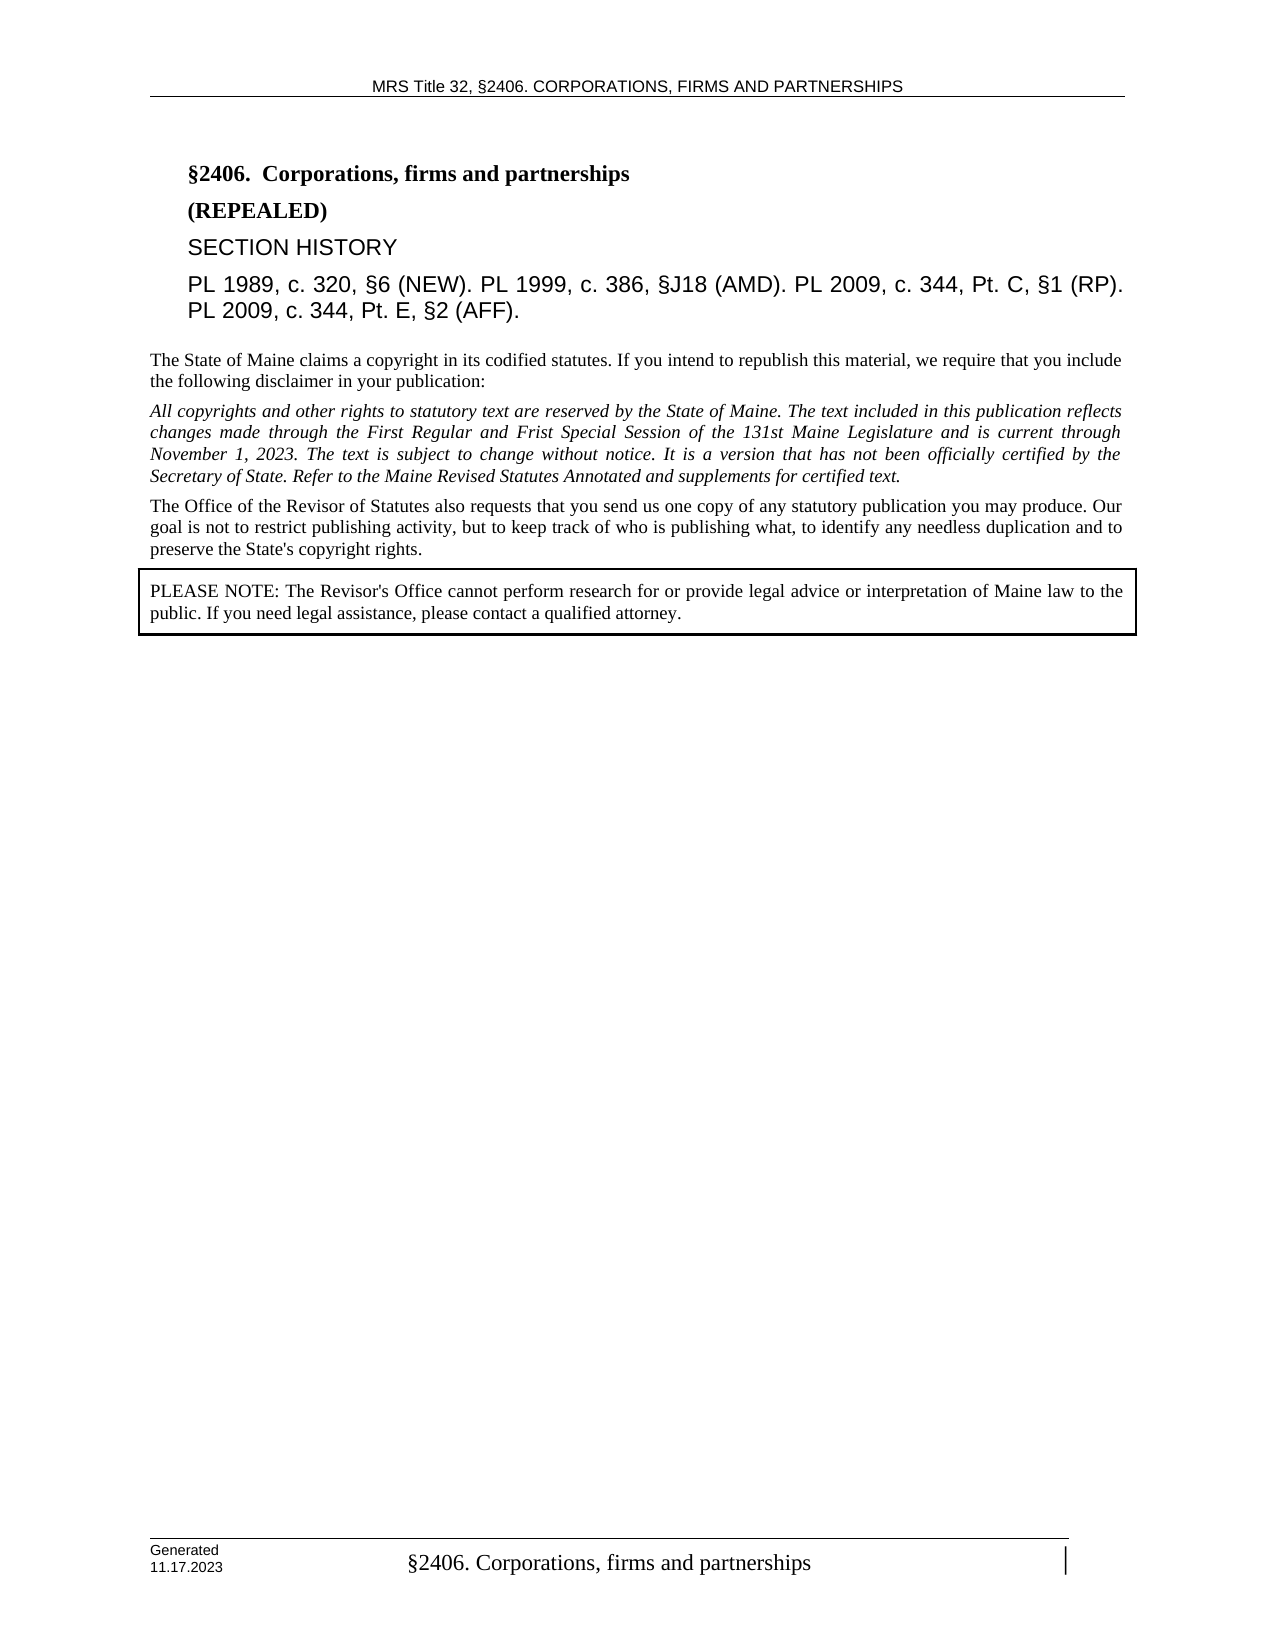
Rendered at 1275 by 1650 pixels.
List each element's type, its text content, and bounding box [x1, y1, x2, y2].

text All copyrights and other rights to statutory text are reserved by the State of Maine. The text included in this publication reflects changes made through the First Regular and Frist Special Session of the 131st Maine Legislature and is current through November 1, 2023 . The text is subject to change without notice. It is a version that has not been officially certified by the Secretary of State. Refer to the Maine Revised Statutes Annotated and supplements for certified text. [150, 400, 1125, 486]
text §2406. Corporations, firms and partnerships [187, 160, 1125, 187]
text SECTION HISTORY [187, 234, 1125, 260]
text PL 1989, c. 320, §6 (NEW). PL 1999, c. 386, §J18 (AMD). PL 2009, c. 344, Pt. C, §1 (RP). PL 2009, c. 344, Pt. E, §2 (AFF). [187, 271, 1125, 323]
text The Office of the Revisor of Statutes also requests that you send us one copy of any statutory publication you may produce. Our goal is not to restrict publishing activity, but to keep track of who is publishing what, to identify any needless duplication and to preserve the State's copyright rights. [150, 494, 1125, 559]
text PLEASE NOTE: The Revisor's Office cannot perform research for or provide legal advice or interpretation of Maine law to the public. If you need legal assistance, please contact a qualified attorney. [140, 570, 1135, 633]
text The State of Maine claims a copyright in its codified statutes. If you intend to republish this material, we require that you include the following disclaimer in your publication: [150, 348, 1125, 392]
text (REPEALED) [187, 197, 1125, 223]
